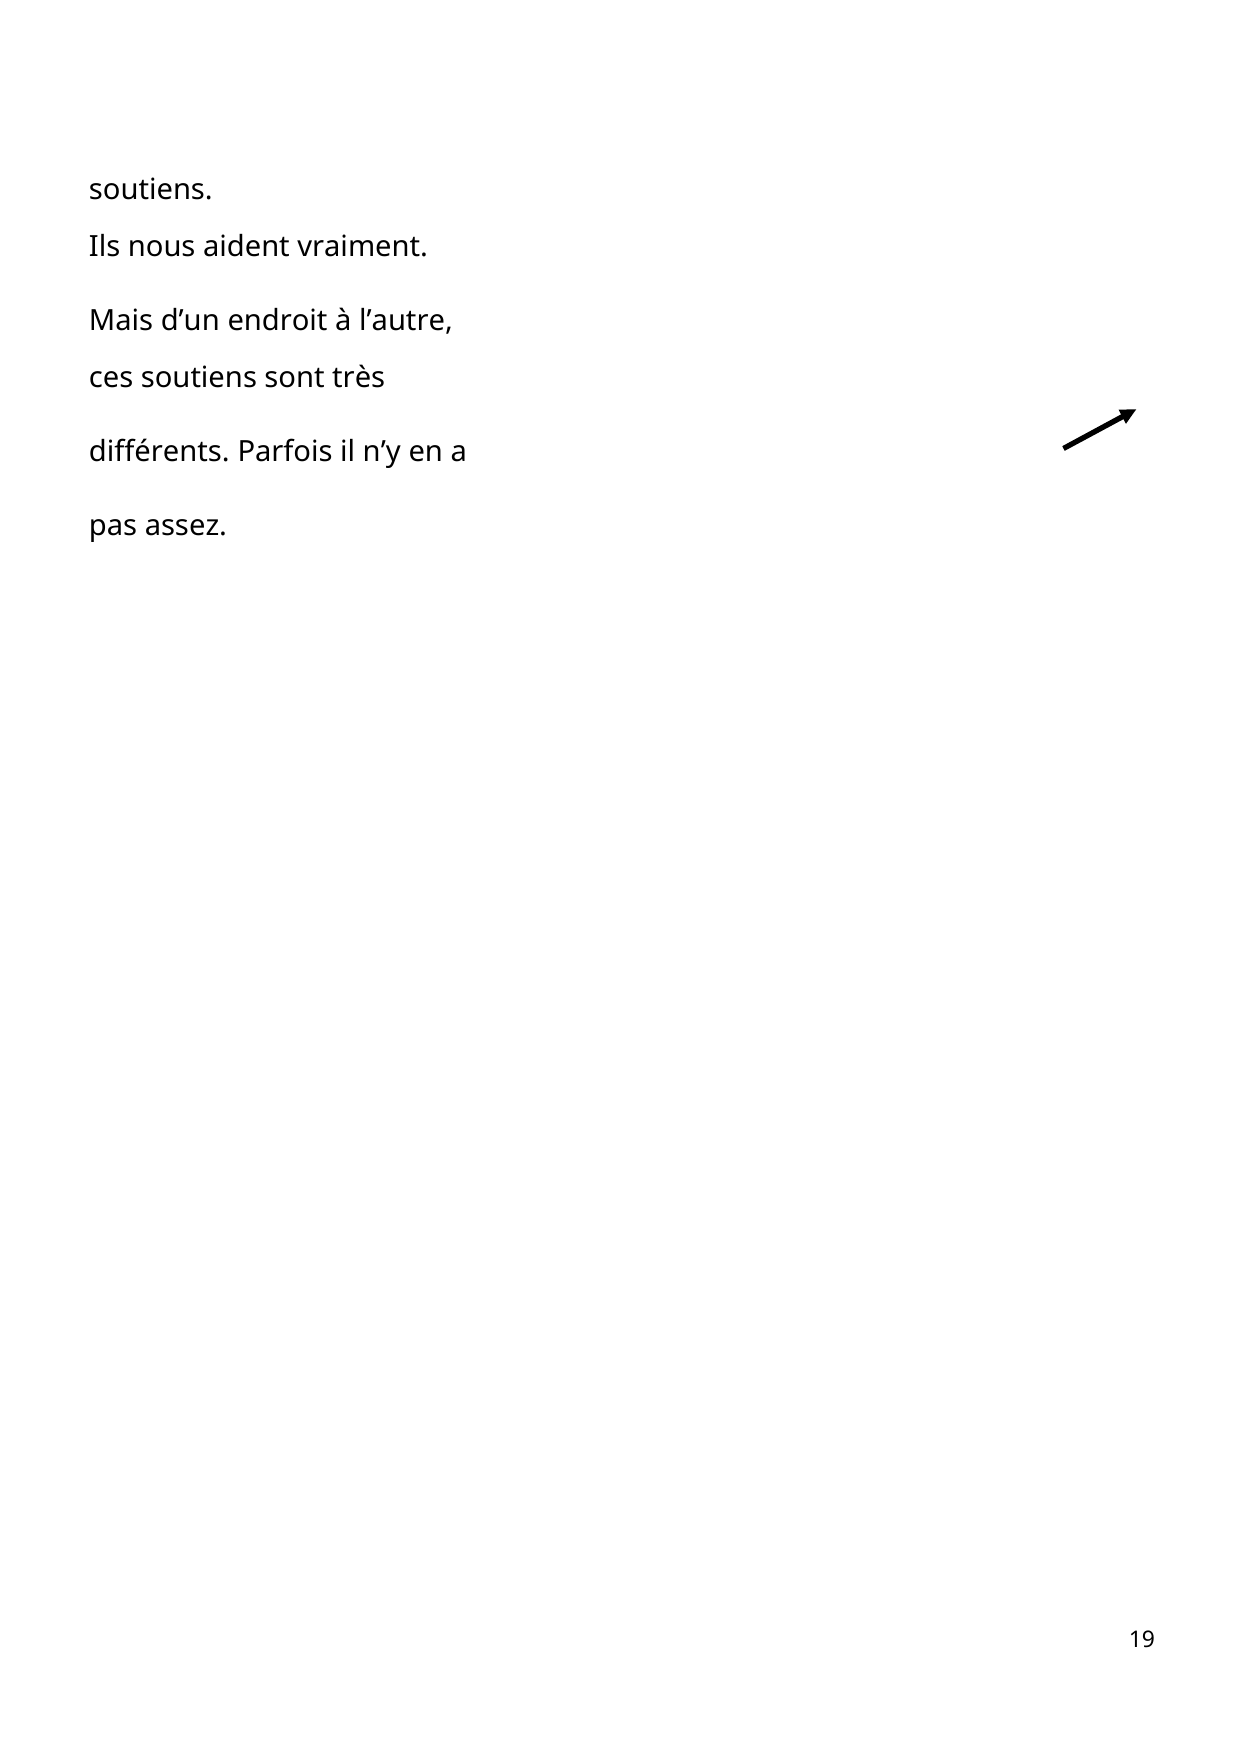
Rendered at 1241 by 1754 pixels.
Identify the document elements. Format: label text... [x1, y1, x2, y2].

text Ils nous aident vraiment. [89, 225, 1194, 265]
text ces soutiens sont très différents. Parfois il n’y en a pas assez. [89, 356, 509, 543]
text Mais d’un endroit à l’autre, [89, 299, 1194, 339]
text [89, 146, 679, 208]
